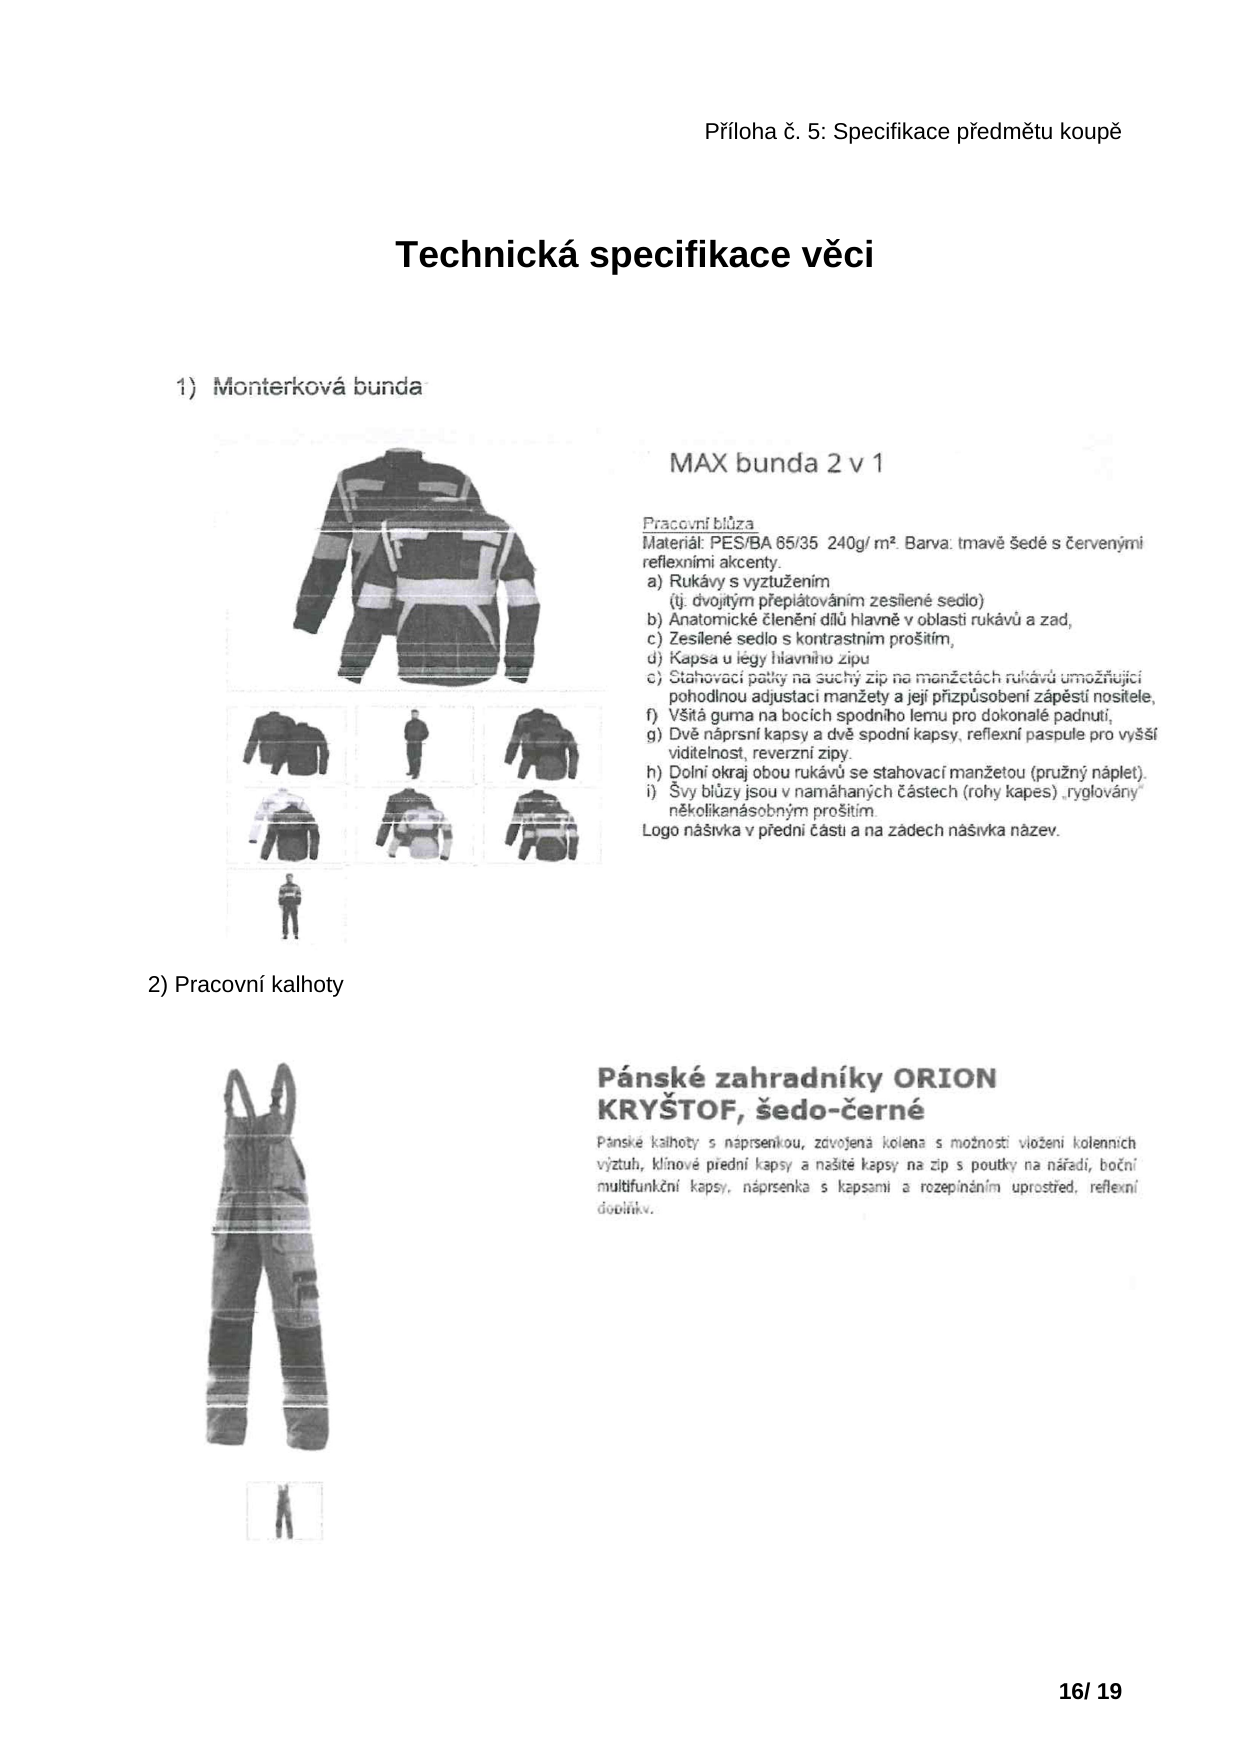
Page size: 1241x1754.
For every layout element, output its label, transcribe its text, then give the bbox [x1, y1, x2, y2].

picture [147, 362, 1189, 972]
picture [147, 997, 1171, 1576]
text 2) Pracovní kalhoty [148, 972, 1122, 997]
text Příloha č. 5: Specifikace předmětu koupě [177, 118, 1122, 144]
text Technická specifikace věci [148, 232, 1122, 275]
